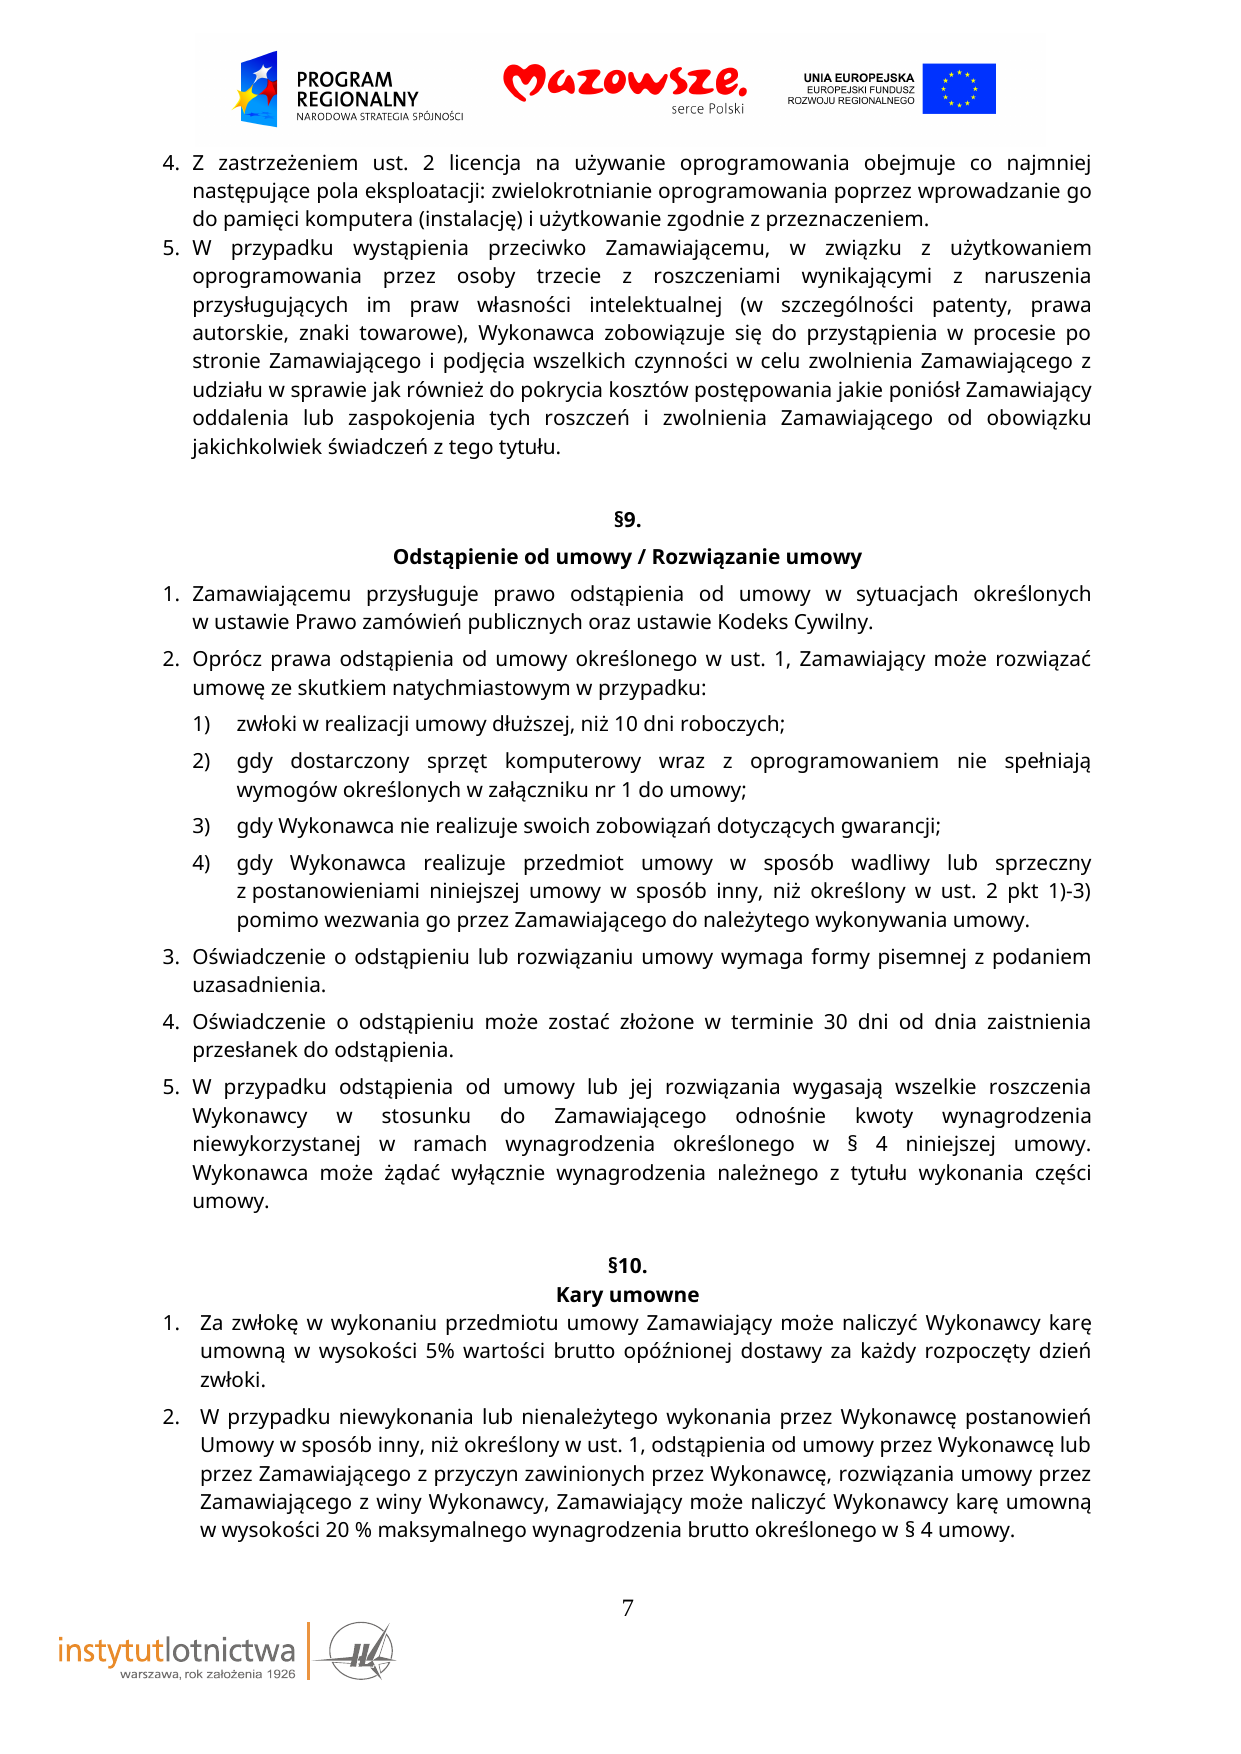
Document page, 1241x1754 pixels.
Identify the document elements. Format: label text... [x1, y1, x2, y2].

list gdy dostarczony sprzęt komputerowy wraz z oprogramowaniem nie spełniają wymogów określonych w załączniku nr 1 do umowy; [192, 746, 1093, 803]
list Oprócz prawa odstąpienia od umowy określonego w ust. 1, Zamawiający może rozwiązać umowę ze skutkiem natychmiastowym w przypadku: [162, 644, 1093, 701]
text Odstąpienie od umowy / Rozwiązanie umowy [162, 542, 1093, 571]
list Oświadczenie o odstąpieniu lub rozwiązaniu umowy wymaga formy pisemnej z podaniem uzasadnienia. [162, 942, 1093, 999]
text Kary umowne [162, 1280, 1093, 1308]
list W przypadku odstąpienia od umowy lub jej rozwiązania wygasają wszelkie roszczenia Wykonawcy w stosunku do Zamawiającego odnośnie kwoty wynagrodzenia niewykorzystanej w ramach wynagrodzenia określonego w § 4 niniejszej umowy. Wykonawca może żądać wyłącznie wynagrodzenia należnego z tytułu wykonania części umowy. [162, 1072, 1093, 1214]
list Za zwłokę w wykonaniu przedmiotu umowy Zamawiający może naliczyć Wykonawcy karę umowną w wysokości 5% wartości brutto opóźnionej dostawy za każdy rozpoczęty dzień zwłoki. [162, 1308, 1093, 1393]
list gdy Wykonawca nie realizuje swoich zobowiązań dotyczących gwarancji; [192, 811, 1093, 840]
list Z zastrzeżeniem ust. 2 licencja na używanie oprogramowania obejmuje co najmniej następujące pola eksploatacji: zwielokrotnianie oprogramowania poprzez wprowadzanie go do pamięci komputera (instalację) i użytkowanie zgodnie z przeznaczeniem. [162, 148, 1093, 233]
text §10. [162, 1251, 1093, 1280]
list gdy Wykonawca realizuje przedmiot umowy w sposób wadliwy lub sprzeczny z postanowieniami niniejszej umowy w sposób inny, niż określony w ust. 2 pkt 1)-3) pomimo wezwania go przez Zamawiającego do należytego wykonywania umowy. [192, 848, 1093, 933]
list Zamawiającemu przysługuje prawo odstąpienia od umowy w sytuacjach określonych w ustawie Prawo zamówień publicznych oraz ustawie Kodeks Cywilny. [162, 579, 1093, 636]
list W przypadku niewykonania lub nienależytego wykonania przez Wykonawcę postanowień Umowy w sposób inny, niż określony w ust. 1, odstąpienia od umowy przez Wykonawcę lub przez Zamawiającego z przyczyn zawinionych przez Wykonawcę, rozwiązania umowy przez Zamawiającego z winy Wykonawcy, Zamawiający może naliczyć Wykonawcy karę umowną w wysokości 20 % maksymalnego wynagrodzenia brutto określonego w § 4 umowy. [162, 1402, 1093, 1544]
list W przypadku wystąpienia przeciwko Zamawiającemu, w związku z użytkowaniem oprogramowania przez osoby trzecie z roszczeniami wynikającymi z naruszenia przysługujących im praw własności intelektualnej (w szczególności patenty, prawa autorskie, znaki towarowe), Wykonawca zobowiązuje się do przystąpienia w procesie po stronie Zamawiającego i podjęcia wszelkich czynności w celu zwolnienia Zamawiającego z udziału w sprawie jak również do pokrycia kosztów postępowania jakie poniósł Zamawiający oddalenia lub zaspokojenia tych roszczeń i zwolnienia Zamawiającego od obowiązku jakichkolwiek świadczeń z tego tytułu. [162, 233, 1093, 460]
picture [194, 33, 1047, 147]
list zwłoki w realizacji umowy dłuższej, niż 10 dni roboczych; [192, 709, 1093, 738]
list Oświadczenie o odstąpieniu może zostać złożone w terminie 30 dni od dnia zaistnienia przesłanek do odstąpienia. [162, 1007, 1093, 1064]
text §9. [162, 506, 1093, 534]
